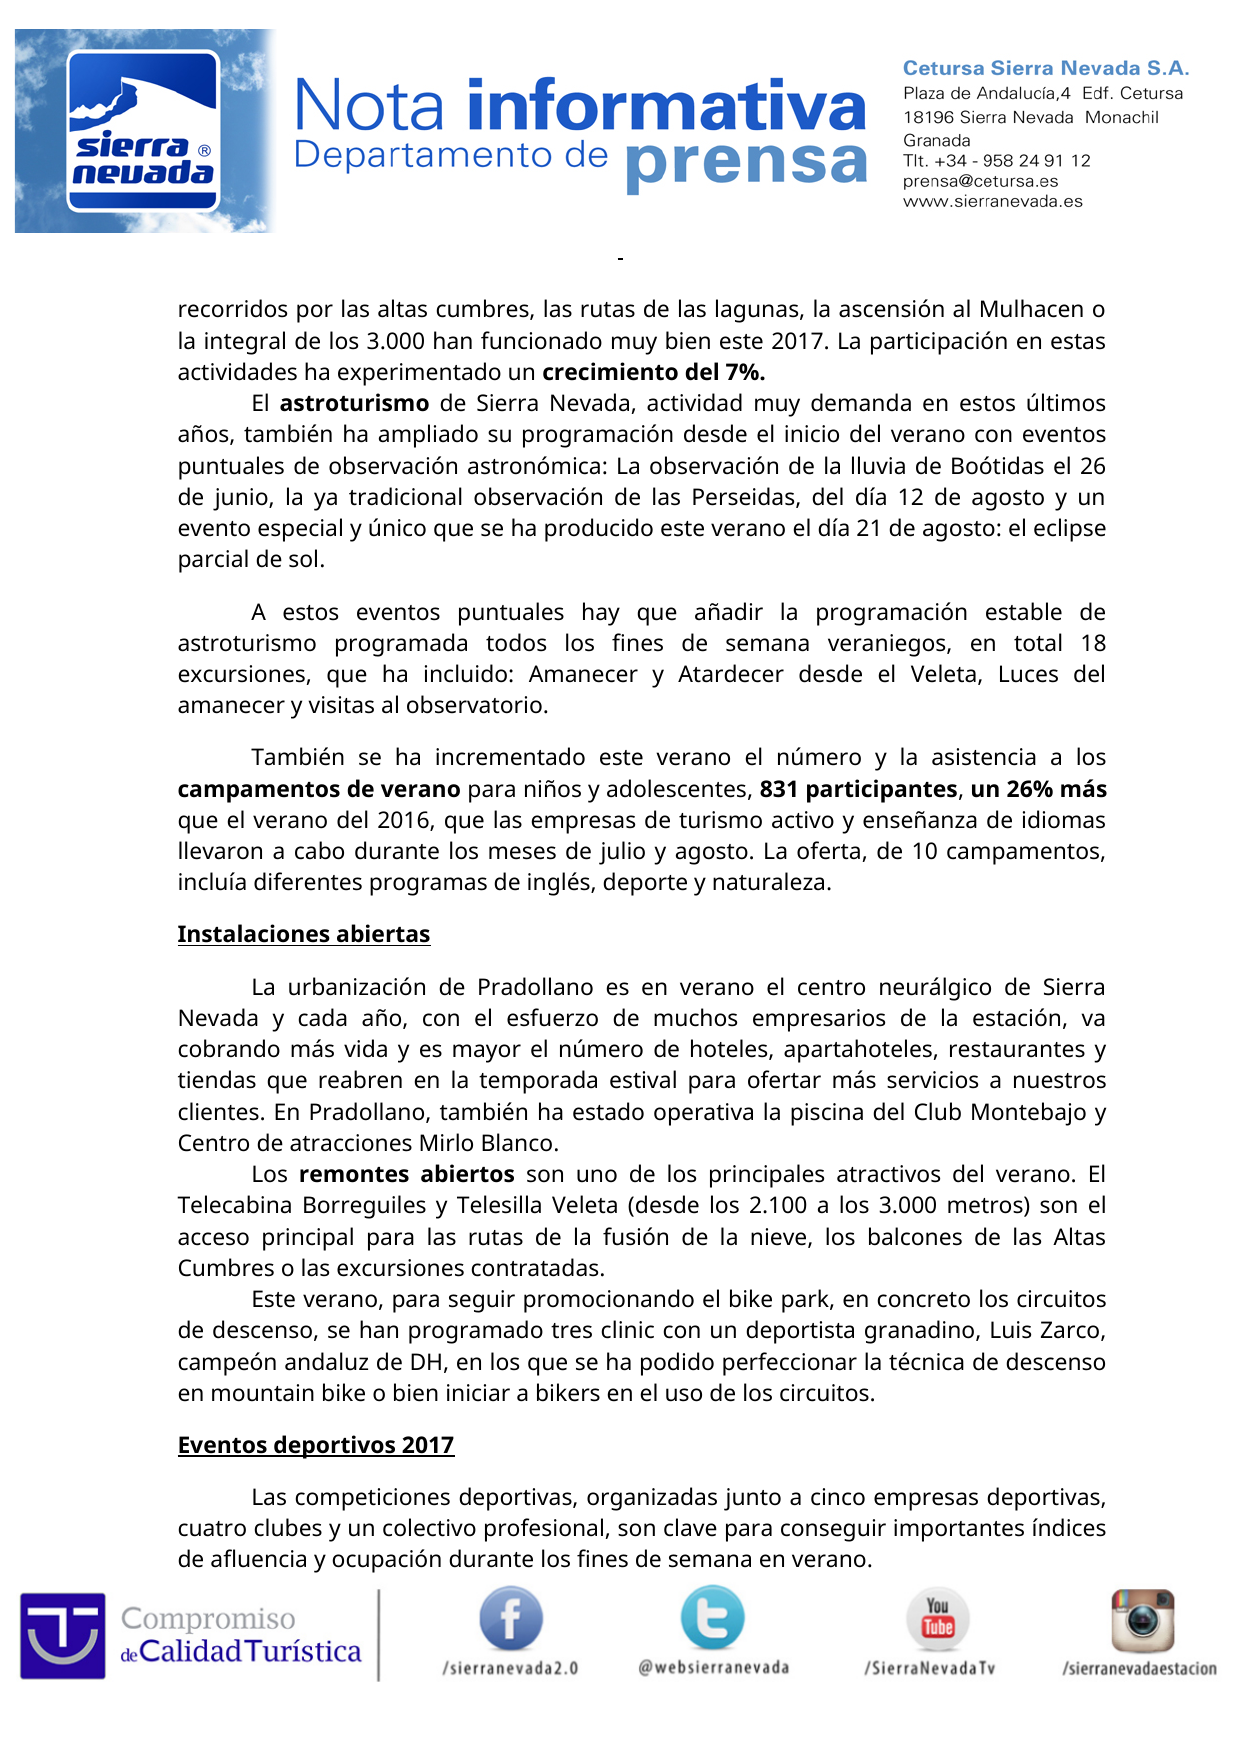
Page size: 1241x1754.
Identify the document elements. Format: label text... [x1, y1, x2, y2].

text Los remontes abiertos son uno de los principales atractivos del verano. El Telecabina Borreguiles y Telesilla Veleta (desde los 2.100 a los 3.000 metros) son el acceso principal para las rutas de la fusión de la nieve, los balcones de las Altas Cumbres o las excursiones contratadas. [177, 1158, 1107, 1283]
picture [14, 29, 1203, 233]
text El astroturismo de Sierra Nevada, actividad muy demanda en estos últimos años, también ha ampliado su programación desde el inicio del verano con eventos puntuales de observación astronómica: La observación de la lluvia de Boótidas el 26 de junio, la ya tradicional observación de las Perseidas, del día 12 de agosto y un evento especial y único que se ha producido este verano el día 21 de agosto: el eclipse parcial de sol. [177, 387, 1107, 574]
picture [0, 1576, 1241, 1695]
text También se ha incrementado este verano el número y la asistencia a los campamentos de verano para niños y adolescentes, 831 participantes, un 26% más que el verano del 2016, que las empresas de turismo activo y enseñanza de idiomas llevaron a cabo durante los meses de julio y agosto. La oferta, de 10 campamentos, incluía diferentes programas de inglés, deporte y naturaleza. [177, 741, 1107, 897]
text Este verano, para seguir promocionando el bike park, en concreto los circuitos de descenso, se han programado tres clinic con un deportista granadino, Luis Zarco, campeón andaluz de DH, en los que se ha podido perfeccionar la técnica de descenso en mountain bike o bien iniciar a bikers en el uso de los circuitos. [177, 1283, 1107, 1408]
text A estos eventos puntuales hay que añadir la programación estable de astroturismo programada todos los fines de semana veraniegos, en total 18 excursiones, que ha incluido: Amanecer y Atardecer desde el Veleta, Luces del amanecer y visitas al observatorio. [177, 595, 1107, 720]
text Eventos deportivos 2017 [177, 1429, 1107, 1460]
text Instalaciones abiertas [177, 918, 1107, 949]
text La urbanización de Pradollano es en verano el centro neurálgico de Sierra Nevada y cada año, con el esfuerzo de muchos empresarios de la estación, va cobrando más vida y es mayor el número de hoteles, apartahoteles, restaurantes y tiendas que reabren en la temporada estival para ofertar más servicios a nuestros clientes. En Pradollano, también ha estado operativa la piscina del Club Montebajo y Centro de atracciones Mirlo Blanco. [177, 970, 1107, 1158]
text Las competiciones deportivas, organizadas junto a cinco empresas deportivas, cuatro clubes y un colectivo profesional, son clave para conseguir importantes índices de afluencia y ocupación durante los fines de semana en verano. [177, 1481, 1107, 1574]
